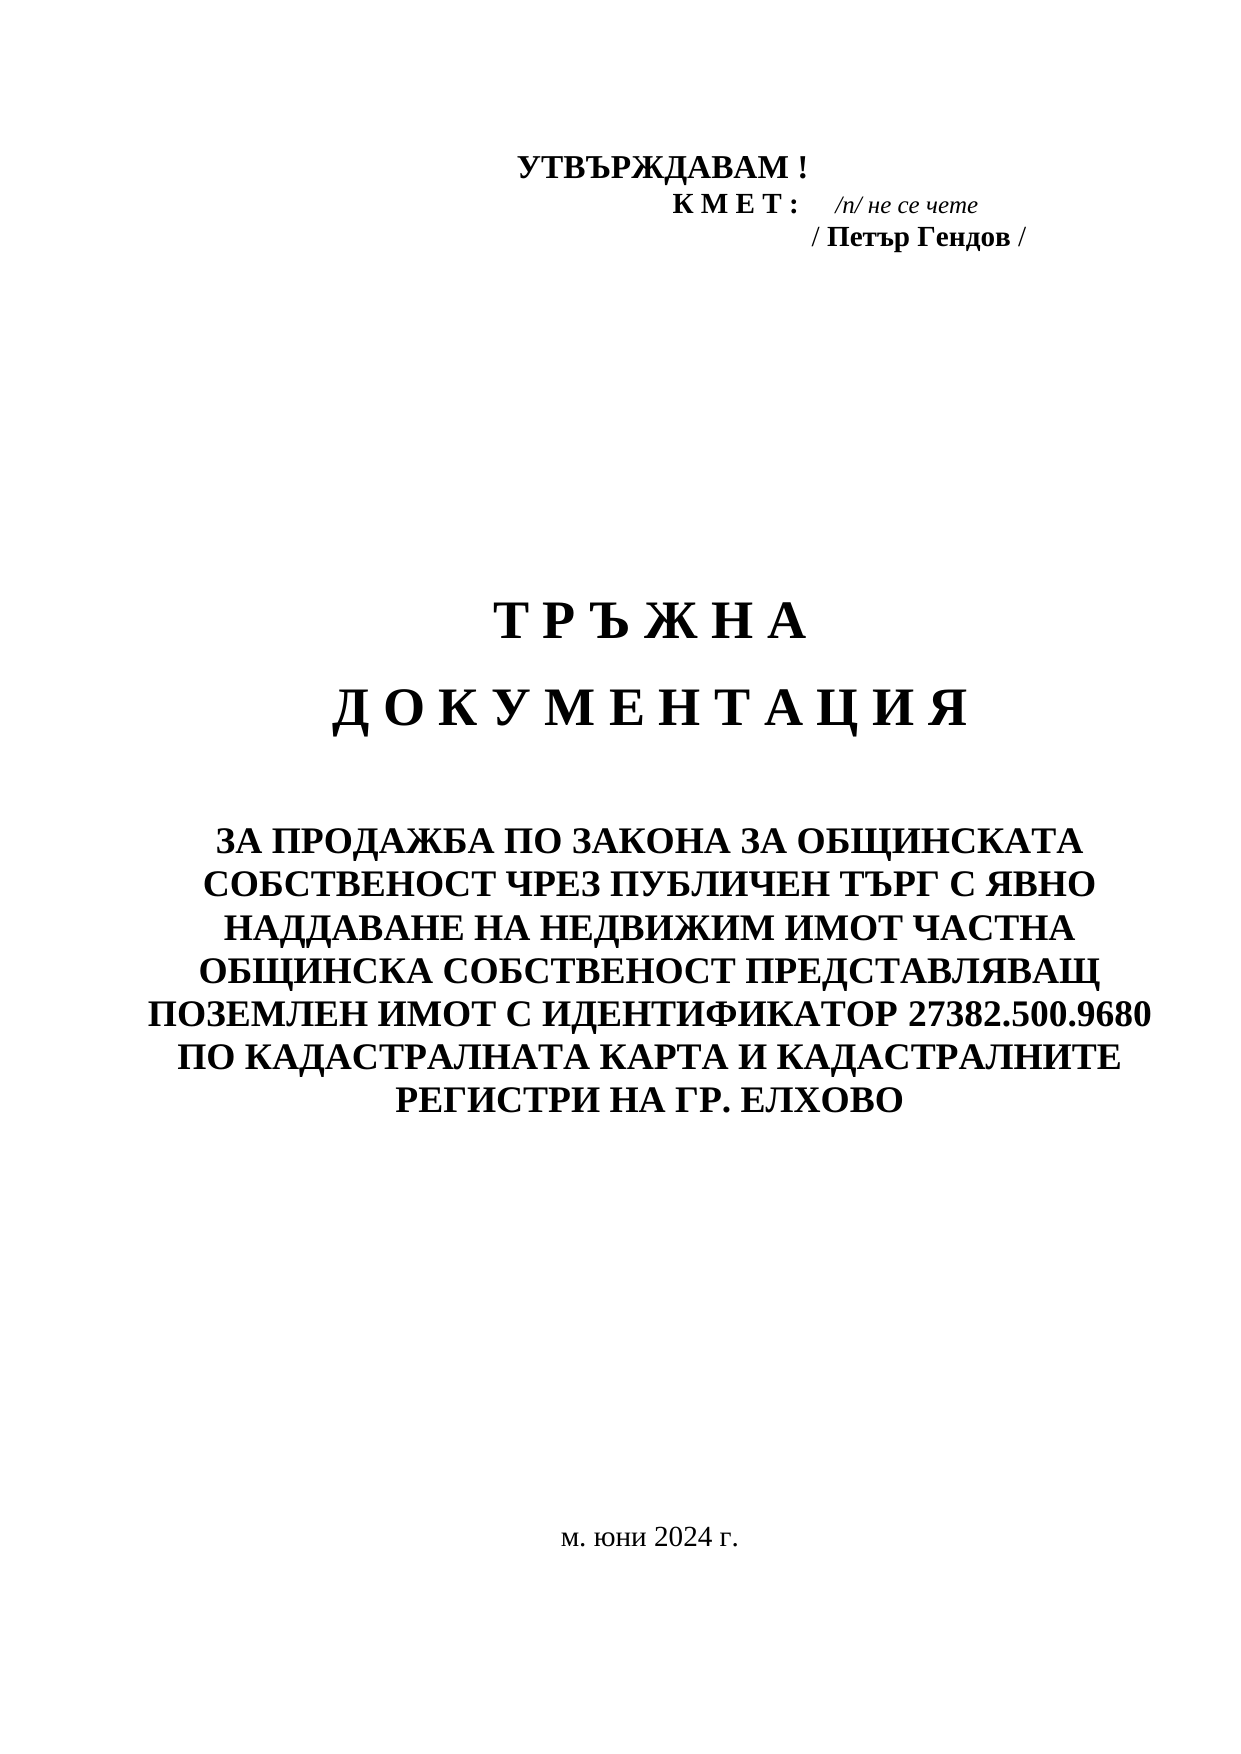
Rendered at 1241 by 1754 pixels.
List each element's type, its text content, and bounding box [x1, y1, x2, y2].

text / Петър Гендов / [795, 219, 1152, 253]
text Т Р Ъ Ж Н А [148, 588, 1152, 651]
text м. юни 2024 г. [148, 1519, 1152, 1553]
text ПОЗЕМЛЕН ИМОТ С ИДЕНТИФИКАТОР 27382.500.9680 ПО КАДАСТРАЛНАТА КАРТА И КАДАСТРАЛНИТЕ РЕГИСТРИ НА ГР. ЕЛХОВО [148, 991, 1152, 1121]
text К М Е Т : /п/ не се чете [516, 186, 1152, 219]
text УТВЪРЖДАВАМ ! [443, 148, 1152, 186]
subtitle Д О К У М Е Н Т А Ц И Я [148, 675, 1152, 737]
subtitle ЗА ПРОДАЖБА ПО ЗАКОНА ЗА ОБЩИНСКАТА СОБСТВЕНОСТ ЧРЕЗ ПУБЛИЧЕН ТЪРГ С ЯВНО НАДДАВАНЕ НА НЕДВИЖИМ ИМОТ ЧАСТНА ОБЩИНСКА СОБСТВЕНОСТ ПРЕДСТАВЛЯВАЩ [148, 819, 1152, 991]
